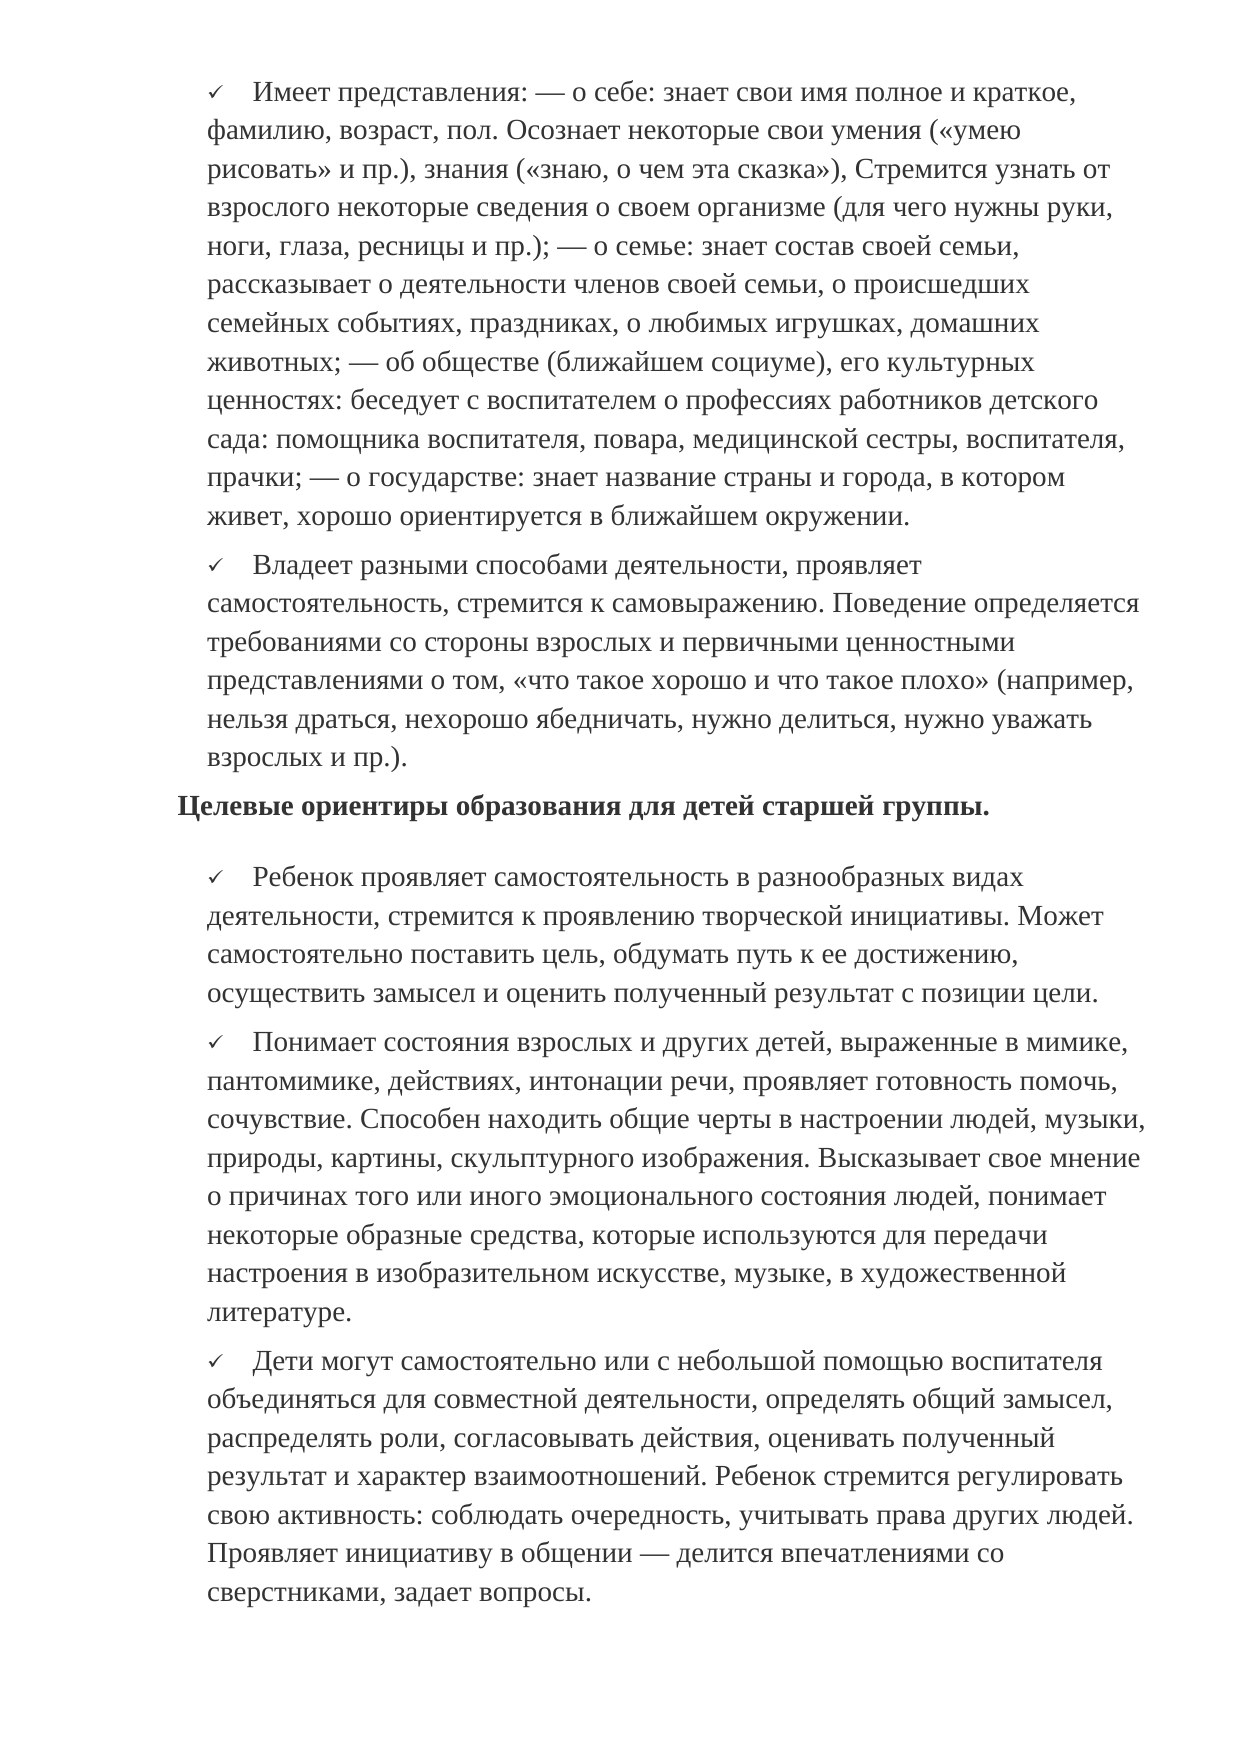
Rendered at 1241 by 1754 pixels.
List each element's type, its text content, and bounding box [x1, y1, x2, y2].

list Владеет разными способами деятельности, проявляет самостоятельность, стремится к самовыражению. Поведение определяется требованиями со стороны взрослых и первичными ценностными представлениями о том, «что такое хорошо и что такое плохо» (например, нельзя драться, нехорошо ябедничать, нужно делиться, нужно уважать взрослых и пр.). [207, 547, 1152, 773]
list Понимает состояния взрослых и других детей, выраженные в мимике, пантомимике, действиях, интонации речи, проявляет готовность помочь, сочувствие. Способен находить общие черты в настроении людей, музыки, природы, картины, скульптурного изображения. Высказывает свое мнение о причинах того или иного эмоционального состояния людей, понимает некоторые образные средства, которые используются для передачи настроения в изобразительном искусстве, музыке, в художественной литературе. [207, 1024, 1152, 1327]
text Целевые ориентиры образования для детей старшей группы. [177, 788, 1152, 822]
list Имеет представления: — о себе: знает свои имя полное и краткое, фамилию, возраст, пол. Осознает некоторые свои умения («умею рисовать» и пр.), знания («знаю, о чем эта сказка»), Стремится узнать от взрослого некоторые сведения о своем организме (для чего нужны руки, ноги, глаза, ресницы и пр.); — о семье: знает состав своей семьи, рассказывает о деятельности членов своей семьи, о происшедших семейных событиях, праздниках, о любимых игрушках, домашних животных; — об обществе (ближайшем социуме), его культурных ценностях: беседует с воспитателем о профессиях работников детского сада: помощника воспитателя, повара, медицинской сестры, воспитателя, прачки; — о государстве: знает название страны и города, в котором живет, хорошо ориентируется в ближайшем окружении. [207, 74, 1152, 531]
list Дети могут самостоятельно или с небольшой помощью воспитателя объединяться для совместной деятельности, определять общий замысел, распределять роли, согласовывать действия, оценивать полученный результат и характер взаимоотношений. Ребенок стремится регулировать свою активность: соблюдать очередность, учитывать права других людей. Проявляет инициативу в общении — делится впечатлениями со сверстниками, задает вопросы. [207, 1343, 1152, 1608]
list Ребенок проявляет самостоятельность в разнообразных видах деятельности, стремится к проявлению творческой инициативы. Может самостоятельно поставить цель, обдумать путь к ее достижению, осуществить замысел и оценить полученный результат с позиции цели. [207, 859, 1152, 1009]
